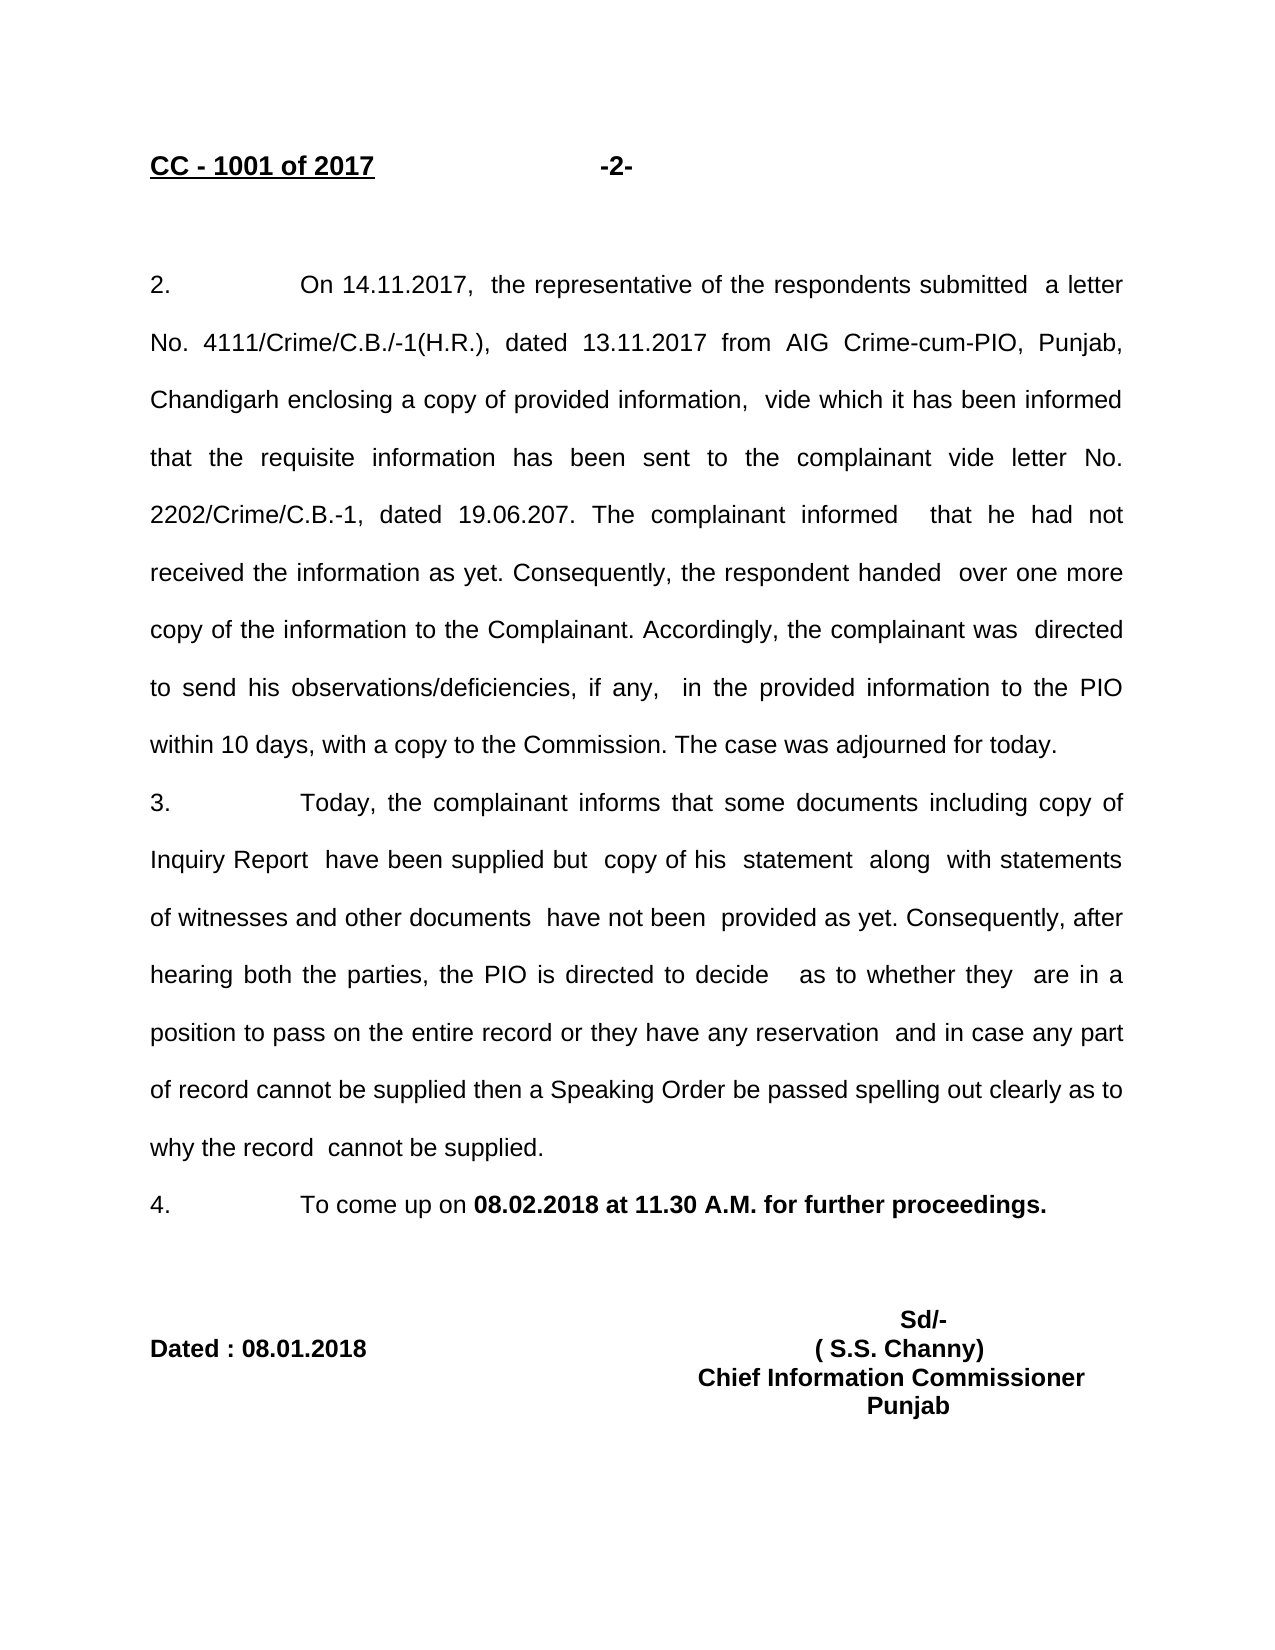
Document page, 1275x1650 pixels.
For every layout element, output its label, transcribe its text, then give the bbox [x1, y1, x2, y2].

text 3. Today, the complainant informs that some documents including copy of Inquiry Report have been supplied but copy of his statement along with statements of witnesses and other documents have not been provided as yet. Consequently, after hearing both the parties, the PIO is directed to decide as to whether they are in a position to pass on the entire record or they have any reservation and in case any part of record cannot be supplied then a Speaking Order be passed spelling out clearly as to why the record cannot be supplied. [150, 787, 1125, 1161]
text Dated : 08.01.2018 ( S.S. Channy) [150, 1334, 1125, 1362]
text 2. On 14.11.2017, the representative of the respondents submitted a letter No. 4111/Crime/C.B./-1(H.R.), dated 13.11.2017 from AIG Crime-cum-PIO, Punjab, Chandigarh enclosing a copy of provided information, vide which it has been informed that the requisite information has been sent to the complainant vide letter No. 2202/Crime/C.B.-1, dated 19.06.207. The complainant informed that he had not received the information as yet. Consequently, the respondent handed over one more copy of the information to the Complainant. Accordingly, the complainant was directed to send his observations/deficiencies, if any, in the provided information to the PIO within 10 days, with a copy to the Commission. The case was adjourned for today. [150, 270, 1125, 759]
text Chief Information Commissioner Punjab [150, 1362, 1125, 1420]
text Sd/- [150, 1305, 1125, 1334]
text 4. To come up on 08.02.2018 at 11.30 A.M. for further proceedings. [150, 1190, 1125, 1219]
text CC - 1001 of 2017 -2- [150, 150, 1125, 181]
